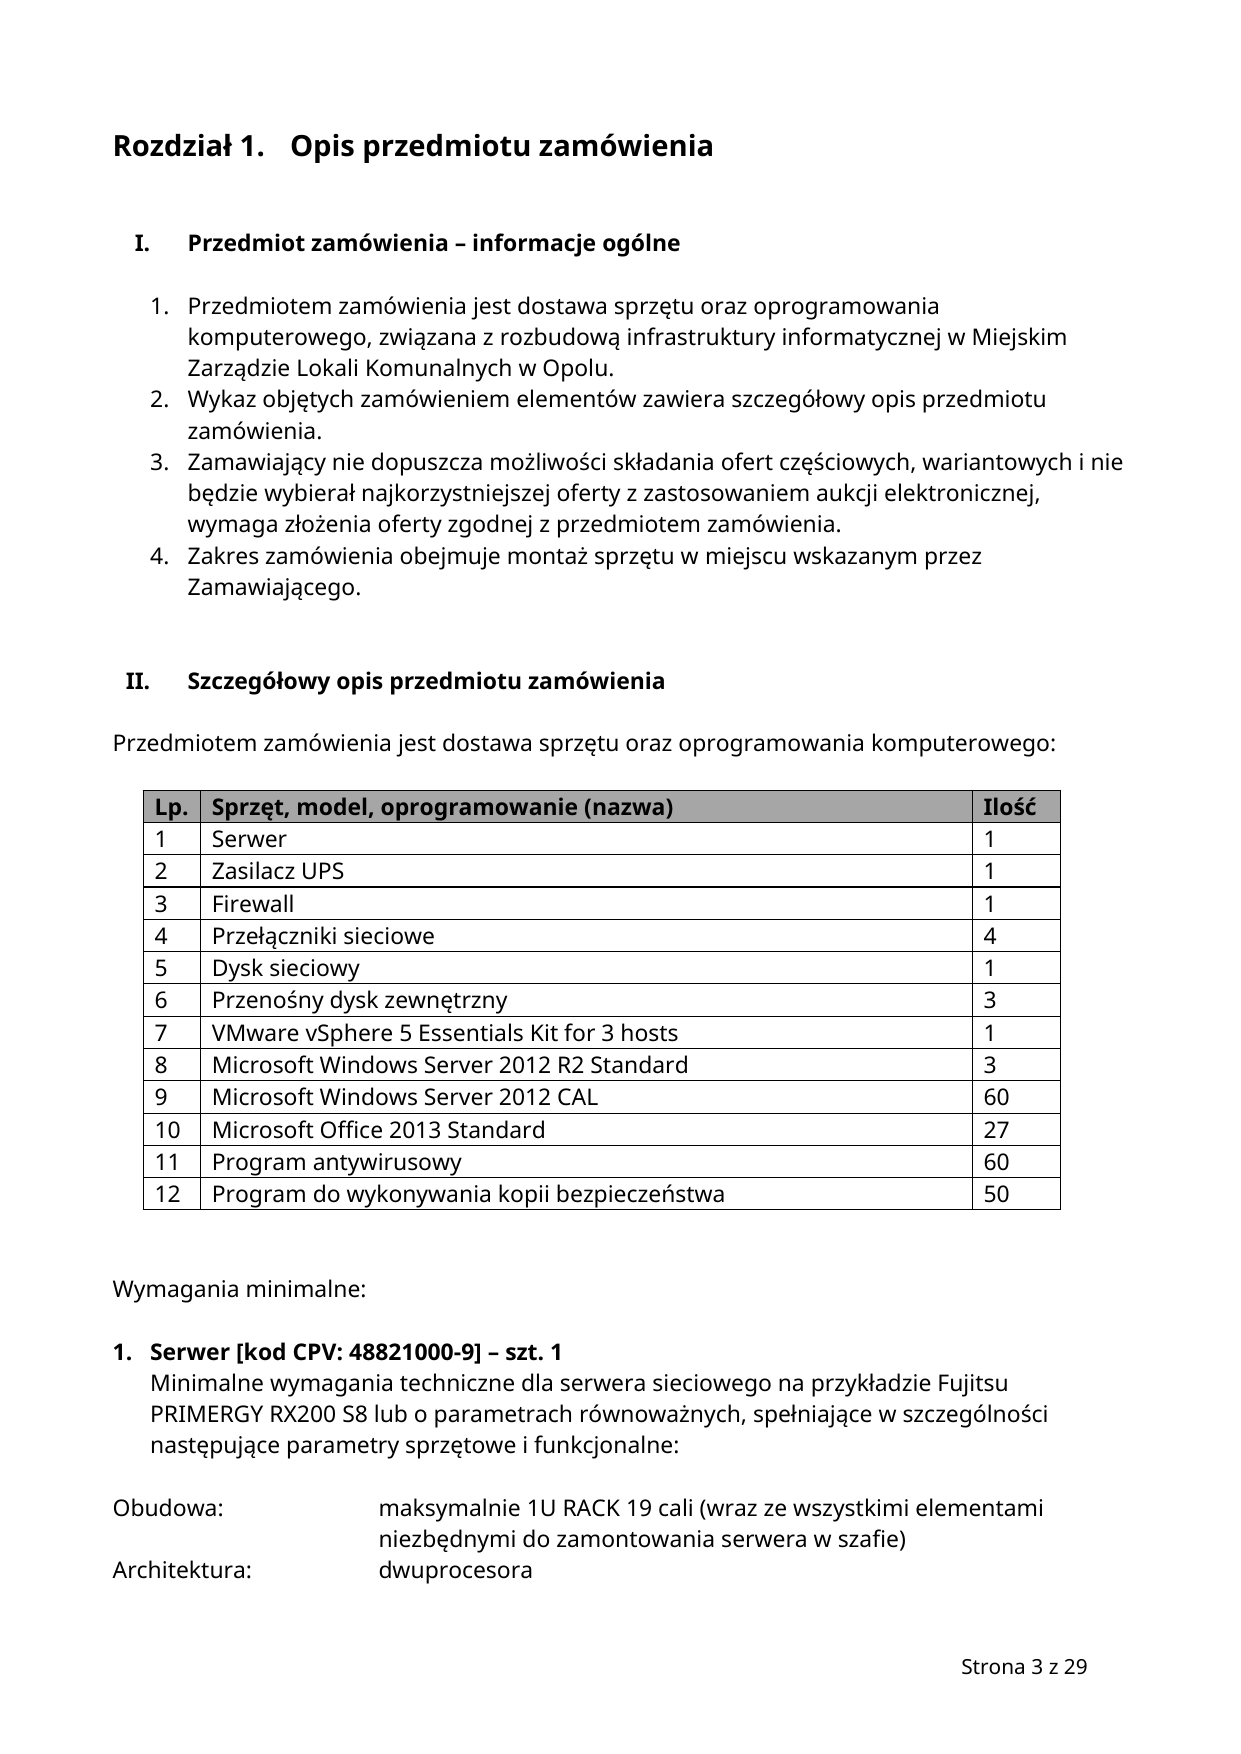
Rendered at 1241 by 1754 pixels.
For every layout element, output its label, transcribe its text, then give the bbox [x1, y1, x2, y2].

table_cell 3 [144, 888, 200, 919]
table_header Lp. [144, 791, 200, 822]
table_cell VMware vSphere 5 Essentials Kit for 3 hosts [201, 1017, 972, 1048]
table_cell 4 [144, 920, 200, 951]
table_cell 6 [144, 984, 200, 1016]
table_cell 1 [973, 823, 1060, 854]
table_cell 27 [973, 1114, 1060, 1145]
text Obudowa: maksymalnie 1U RACK (wraz ze wszystkimi elementami niezbędnymi do zamontowania serwera w szafie) [112, 1492, 1125, 1554]
table_cell Przenośny dysk zewnętrzny [201, 984, 972, 1016]
table_cell 11 [144, 1146, 200, 1177]
table_cell 9 [144, 1081, 200, 1112]
table_cell 12 [144, 1178, 200, 1209]
list Przedmiotem zamówienia jest dostawa sprzętu oraz oprogramowania komputerowego, związana z rozbudową infrastruktury informatycznej w Miejskim Zarządzie Lokali Komunalnych w Opolu. [150, 289, 1125, 383]
table_cell 50 [973, 1178, 1060, 1209]
table_cell Microsoft Windows Server [201, 1081, 972, 1112]
list Przedmiot zamówienia – informacje ogólne [150, 227, 1125, 258]
list Serwer [kod CPV: 48821000-9] – szt. 1 [112, 1335, 1125, 1367]
table_cell 4 [973, 920, 1060, 951]
table_cell Program do wykonywania kopii bezpieczeństwa [201, 1178, 972, 1209]
table_cell 7 [144, 1017, 200, 1048]
text Architektura: dwuprocesora [112, 1554, 1125, 1585]
list Szczegółowy opis przedmiotu zamówienia [150, 664, 1125, 696]
table_header Sprzęt, model, oprogramowanie (nazwa) [201, 791, 972, 822]
table_cell 1 [973, 952, 1060, 983]
table_cell 1 [144, 823, 200, 854]
table_cell 1 [973, 1017, 1060, 1048]
table_cell Microsoft Windows Server 2012 R2 Standard [201, 1049, 972, 1080]
table_cell 3 [973, 984, 1060, 1016]
list Minimalne wymagania techniczne dla serwera sieciowego na przykładzie Fujitsu PRIMERGY RX200 S8 lub o parametrach równoważnych, spełniające w szczególności następujące parametry sprzętowe i funkcjonalne: [150, 1367, 1125, 1460]
table_cell Microsoft Office 2013 Standard [201, 1114, 972, 1145]
table_cell 5 [144, 952, 200, 983]
table_cell 2 [144, 855, 200, 886]
table_cell Firewall [201, 888, 972, 919]
table_header Ilość [973, 791, 1060, 822]
list Wykaz objętych zamówieniem elementów zawiera szczegółowy opis przedmiotu zamówienia. [150, 383, 1125, 446]
table_cell 10 [144, 1114, 200, 1145]
list Zamawiający nie dopuszcza możliwości składania ofert częściowych, wariantowych i nie będzie wybierał najkorzystniejszej oferty z zastosowaniem aukcji elektronicznej, wymaga złożenia oferty zgodnej z przedmiotem zamówienia. [150, 446, 1125, 539]
table_cell Dysk sieciowy [201, 952, 972, 983]
subtitle Opis przedmiotu zamówienia [112, 125, 1125, 164]
table_cell Program antywirusowy [201, 1146, 972, 1177]
table_cell 60 [973, 1146, 1060, 1177]
table_cell 1 [973, 888, 1060, 919]
table_cell Przełączniki sieciowe [201, 920, 972, 951]
text Przedmiotem zamówienia jest dostawa sprzętu oraz oprogramowania komputerowego: [112, 727, 1125, 758]
table_cell Zasilacz UPS [201, 855, 972, 886]
text Wymagania minimalne: [112, 1273, 1125, 1304]
table_cell 1 [973, 855, 1060, 886]
table_cell 60 [973, 1081, 1060, 1112]
table_cell 3 [973, 1049, 1060, 1080]
table_cell Serwer [201, 823, 972, 854]
table_cell 8 [144, 1049, 200, 1080]
list Zakres zamówienia obejmuje montaż sprzętu w miejscu wskazanym przez Zamawiającego. [150, 539, 1125, 602]
